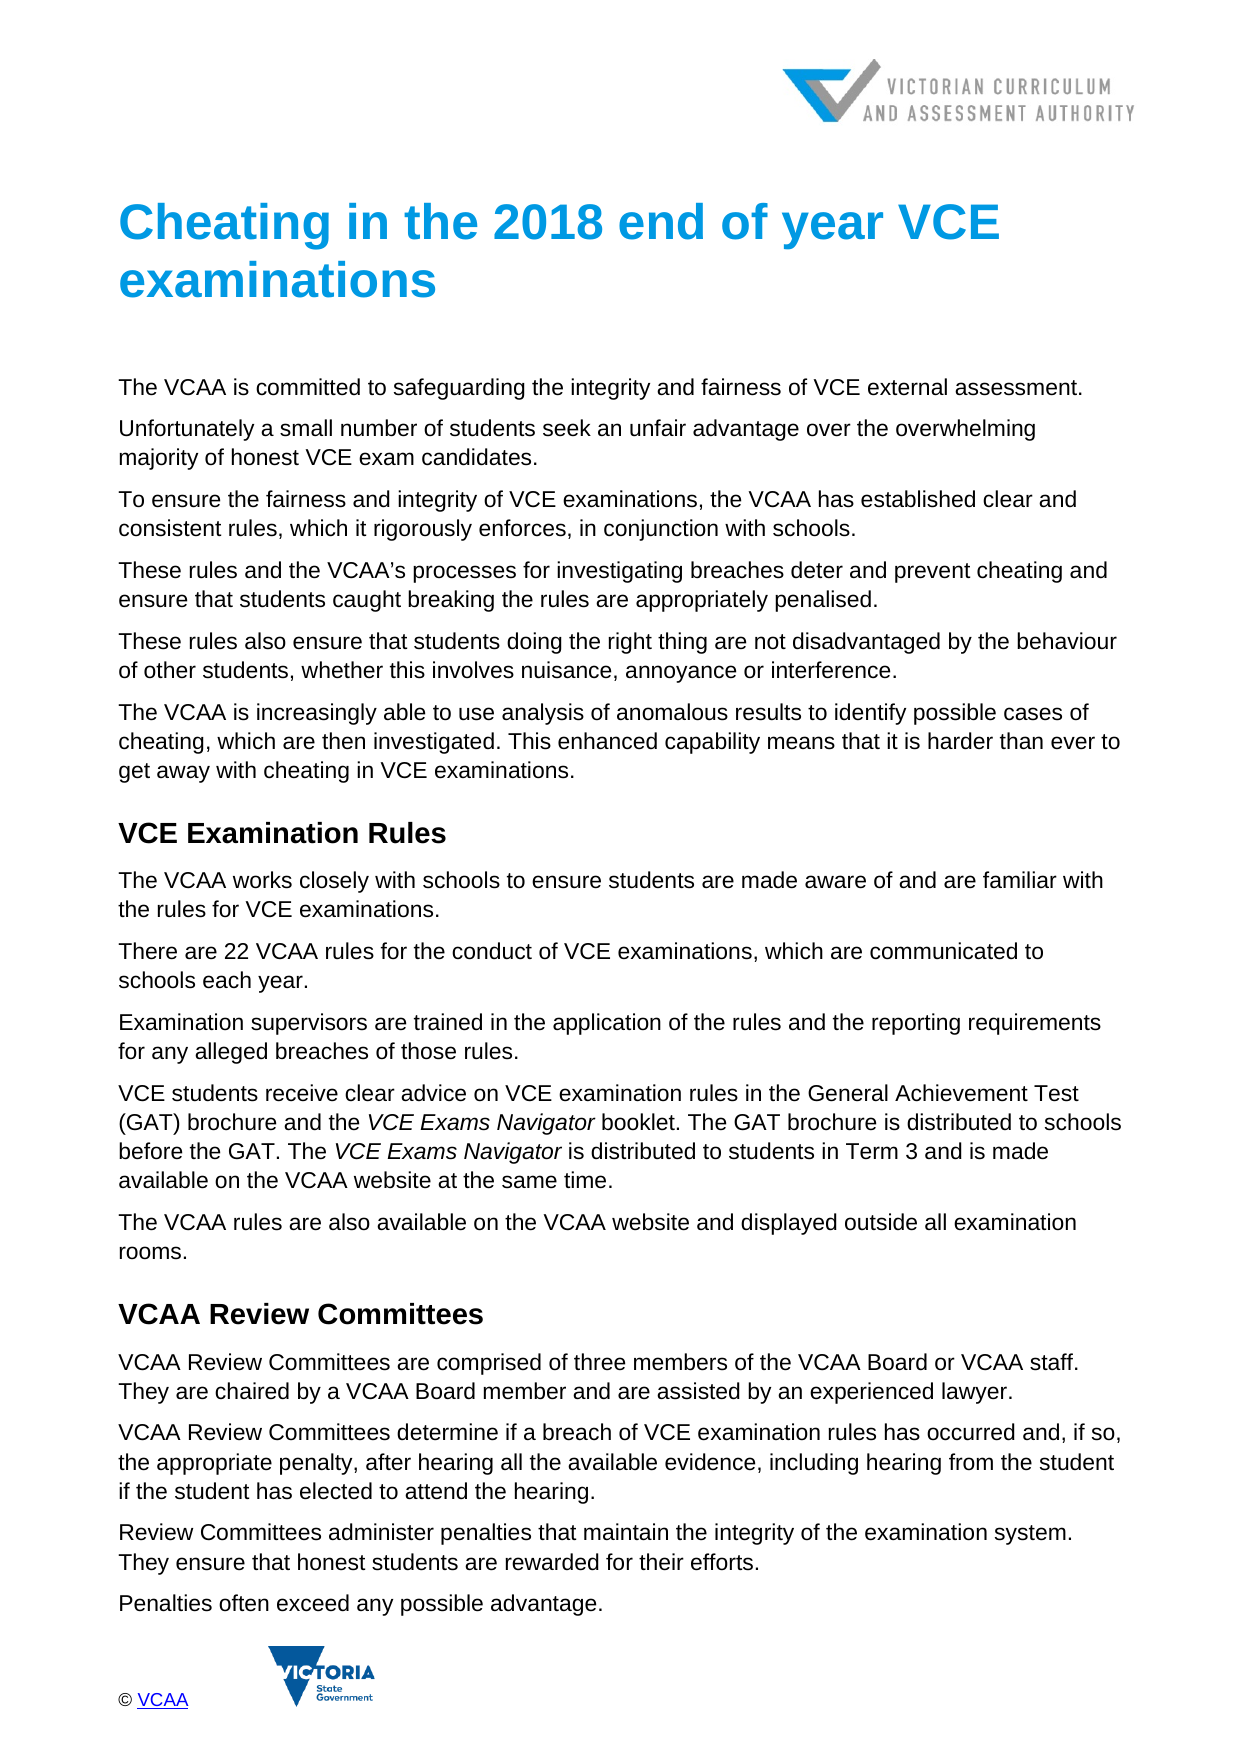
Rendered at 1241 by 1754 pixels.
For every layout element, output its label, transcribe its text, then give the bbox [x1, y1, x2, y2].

subtitle VCE Examination Rules [118, 813, 1122, 851]
title Cheating in the 2018 end of year VCE examinations [118, 192, 1122, 309]
text Review Committees administer penalties that maintain the integrity of the examination system. They ensure that honest students are rewarded for their efforts. [118, 1517, 1122, 1576]
text To ensure the fairness and integrity of VCE examinations, the VCAA has established clear and consistent rules, which it rigorously enforces, in conjunction with schools. [118, 484, 1122, 542]
text Unfortunately a small number of students seek an unfair advantage over the overwhelming majority of honest VCE exam candidates. [118, 413, 1122, 472]
text Penalties often exceed any possible advantage. [118, 1588, 1122, 1617]
text These rules and the VCAA’s processes for investigating breaches deter and prevent cheating and ensure that students caught breaking the rules are appropriately penalised. [118, 555, 1122, 613]
subtitle VCAA Review Committees [118, 1294, 1122, 1332]
text The VCAA rules are also available on the VCAA website and displayed outside all examination rooms. [118, 1207, 1122, 1265]
text The VCAA is committed to safeguarding the integrity and fairness of VCE external assessment. [118, 372, 1122, 401]
picture [268, 1646, 375, 1707]
text There are 22 VCAA rules for the conduct of VCE examinations, which are communicated to schools each year. [118, 936, 1122, 994]
text The VCAA is increasingly able to use analysis of anomalous results to identify possible cases of cheating, which are then investigated. This enhanced capability means that it is harder than ever to get away with cheating in VCE examinations. [118, 697, 1122, 784]
text VCE students receive clear advice on VCE examination rules in the General Achievement Test (GAT) brochure and the VCE Exams Navigator booklet. The GAT brochure is distributed to schools before the GAT. The VCE Exams Navigator is distributed to students in Term 3 and is made available on the VCAA website at the same time. [118, 1078, 1122, 1194]
text VCAA Review Committees determine if a breach of VCE examination rules has occurred and, if so, the appropriate penalty, after hearing all the available evidence, including hearing from the student if the student has elected to attend the hearing. [118, 1417, 1122, 1505]
text These rules also ensure that students doing the right thing are not disadvantaged by the behaviour of other students, whether this involves nuisance, annoyance or interference. [118, 626, 1122, 684]
text VCAA Review Committees are comprised of three members of the VCAA Board or VCAA staff. They are chaired by a VCAA Board member and are assisted by an experienced lawyer. [118, 1347, 1122, 1405]
text Examination supervisors are trained in the application of the rules and the reporting requirements for any alleged breaches of those rules. [118, 1007, 1122, 1065]
picture [782, 59, 1137, 126]
text The VCAA works closely with schools to ensure students are made aware of and are familiar with the rules for VCE examinations. [118, 865, 1122, 924]
